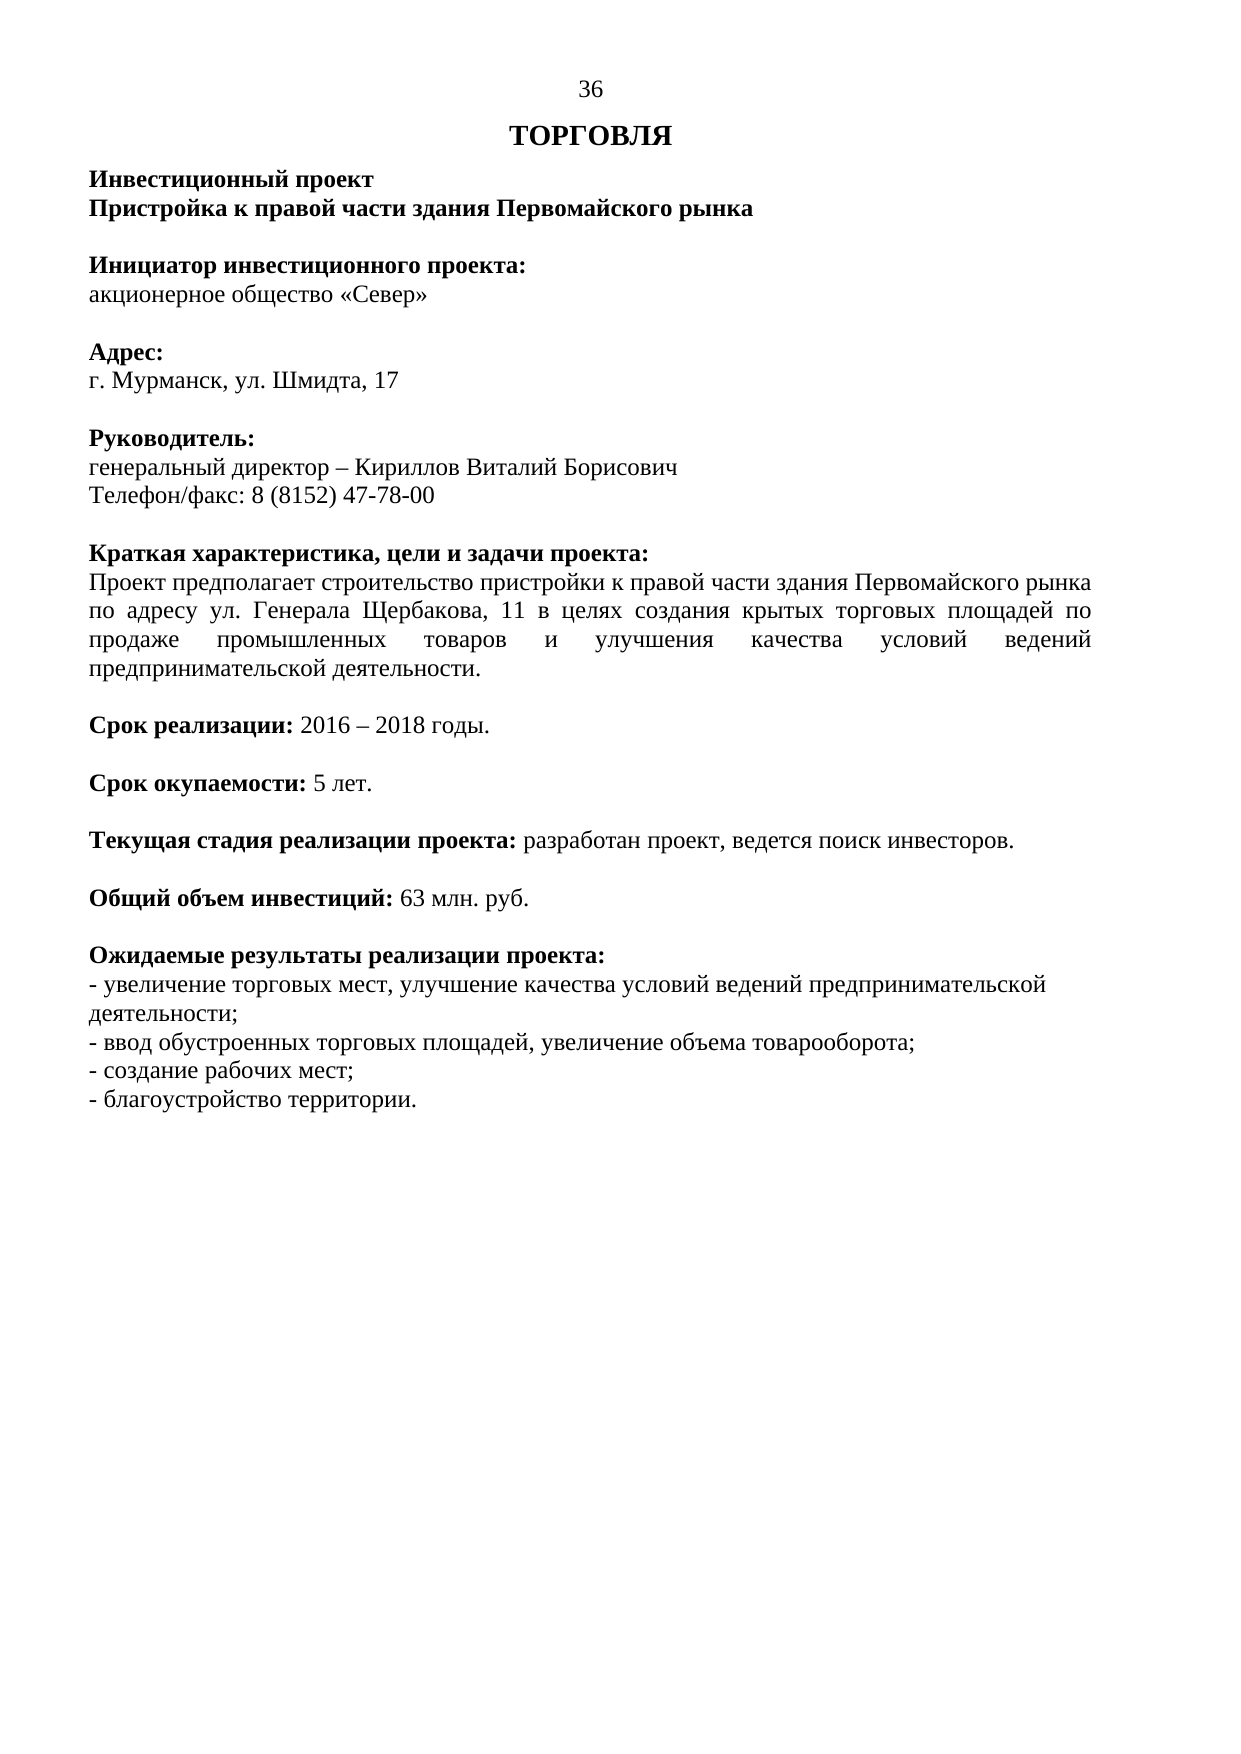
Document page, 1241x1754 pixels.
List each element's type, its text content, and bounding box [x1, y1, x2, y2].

text Срок окупаемости: 5 лет. [89, 768, 1092, 797]
text Проект предполагает строительство пристройки к правой части здания Первомайского рынка по адресу ул. Генерала Щербакова, 11 в целях создания крытых торговых площадей по продаже промышленных товаров и улучшения качества условий ведений предпринимательской деятельности. [89, 567, 1092, 682]
text акционерное общество «Север» [89, 279, 1092, 308]
text Общий объем инвестиций: 63 млн. руб. [89, 883, 1092, 912]
text г. Мурманск, ул. Шмидта, 17 [89, 365, 1092, 394]
text - благоустройство территории. [89, 1084, 1092, 1113]
text Срок реализации: 2016 – 2018 годы. [89, 710, 1092, 739]
text Адрес: [89, 337, 1092, 365]
text Пристройка к правой части здания Первомайского рынка [89, 193, 1092, 222]
text ТОРГОВЛЯ [89, 118, 1092, 152]
text Текущая стадия реализации проекта: разработан проект, ведется поиск инвесторов. [89, 825, 1092, 854]
text Инвестиционный проект [89, 164, 1092, 193]
text Инициатор инвестиционного проекта: [89, 250, 1092, 279]
text - увеличение торговых мест, улучшение качества условий ведений предпринимательской деятельности; [89, 969, 1092, 1027]
text Краткая характеристика, цели и задачи проекта: [89, 538, 1092, 567]
text - создание рабочих мест; [89, 1055, 1092, 1084]
text Телефон/факс: 8 (8152) 47-78-00 [89, 480, 1092, 509]
text Ожидаемые результаты реализации проекта: [89, 940, 1092, 969]
text Руководитель: [89, 423, 1092, 452]
text генеральный директор – Кириллов Виталий Борисович [89, 452, 1092, 480]
text - ввод обустроенных торговых площадей, увеличение объема товарооборота; [89, 1027, 1092, 1055]
